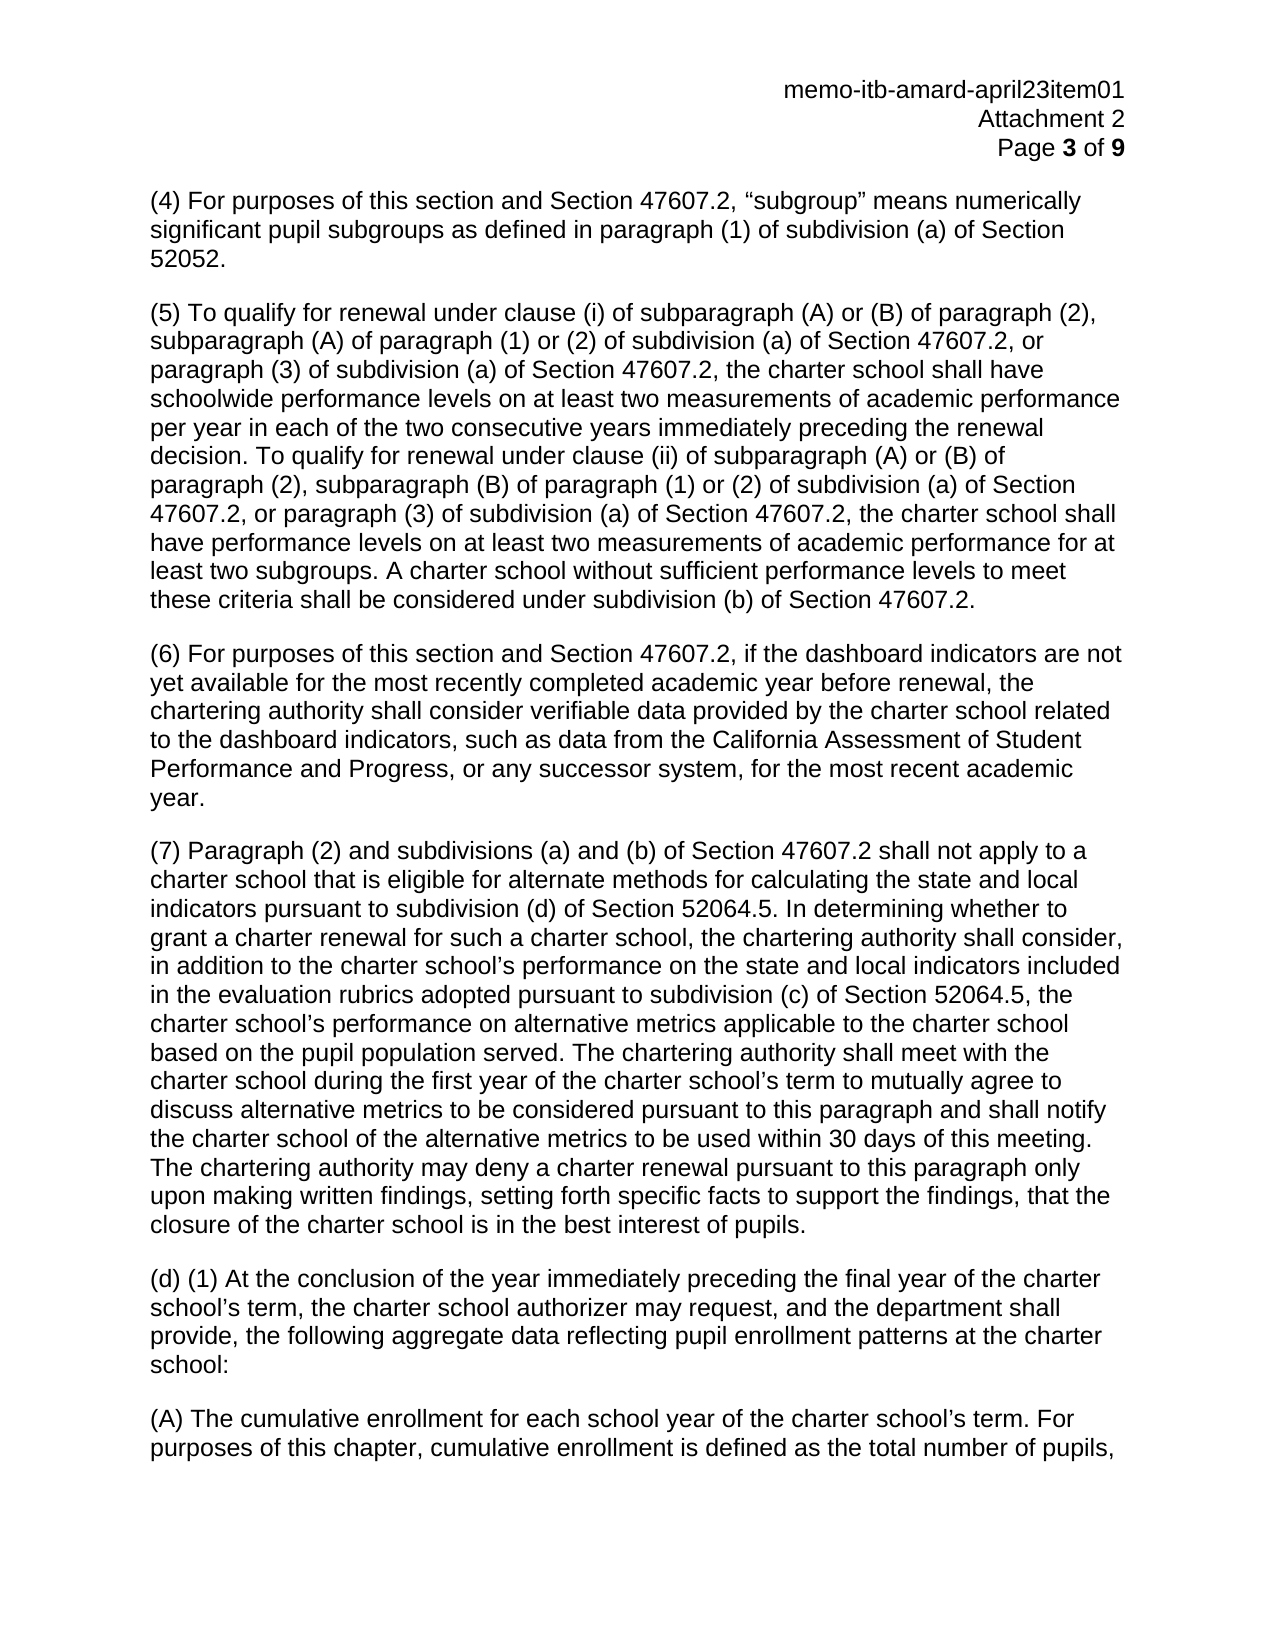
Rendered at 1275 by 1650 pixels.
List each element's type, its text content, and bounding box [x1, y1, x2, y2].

text (4) For purposes of this section and Section 47607.2, “subgroup” means numerically significant pupil subgroups as defined in paragraph (1) of subdivision (a) of Section 52052. [150, 186, 1125, 272]
text (d) (1) At the conclusion of the year immediately preceding the final year of the charter school’s term, the charter school authorizer may request, and the department shall provide, the following aggregate data reflecting pupil enrollment patterns at the charter school: [150, 1264, 1125, 1379]
text (5) To qualify for renewal under clause (i) of subparagraph (A) or (B) of paragraph (2), subparagraph (A) of paragraph (1) or (2) of subdivision (a) of Section 47607.2, or paragraph (3) of subdivision (a) of Section 47607.2, the charter school shall have schoolwide performance levels on at least two measurements of academic performance per year in each of the two consecutive years immediately preceding the renewal decision. To qualify for renewal under clause (ii) of subparagraph (A) or (B) of paragraph (2), subparagraph (B) of paragraph (1) or (2) of subdivision (a) of Section 47607.2, or paragraph (3) of subdivision (a) of Section 47607.2, the charter school shall have performance levels on at least two measurements of academic performance for at least two subgroups. A charter school without sufficient performance levels to meet these criteria shall be considered under subdivision (b) of Section 47607.2. [150, 297, 1125, 614]
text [150, 1404, 1125, 1461]
text (6) For purposes of this section and Section 47607.2, if the dashboard indicators are not yet available for the most recently completed academic year before renewal, the chartering authority shall consider verifiable data provided by the charter school related to the dashboard indicators, such as data from the California Assessment of Student Performance and Progress, or any successor system, for the most recent academic year. [150, 639, 1125, 811]
text (7) Paragraph (2) and subdivisions (a) and (b) of Section 47607.2 shall not apply to a charter school that is eligible for alternate methods for calculating the state and local indicators pursuant to subdivision (d) of Section 52064.5. In determining whether to grant a charter renewal for such a charter school, the chartering authority shall consider, in addition to the charter school’s performance on the state and local indicators included in the evaluation rubrics adopted pursuant to subdivision (c) of Section 52064.5, the charter school’s performance on alternative metrics applicable to the charter school based on the pupil population served. The chartering authority shall meet with the charter school during the first year of the charter school’s term to mutually agree to discuss alternative metrics to be considered pursuant to this paragraph and shall notify the charter school of the alternative metrics to be used within 30 days of this meeting. The chartering authority may deny a charter renewal pursuant to this paragraph only upon making written findings, setting forth specific facts to support the findings, that the closure of the charter school is in the best interest of pupils. [150, 836, 1125, 1239]
